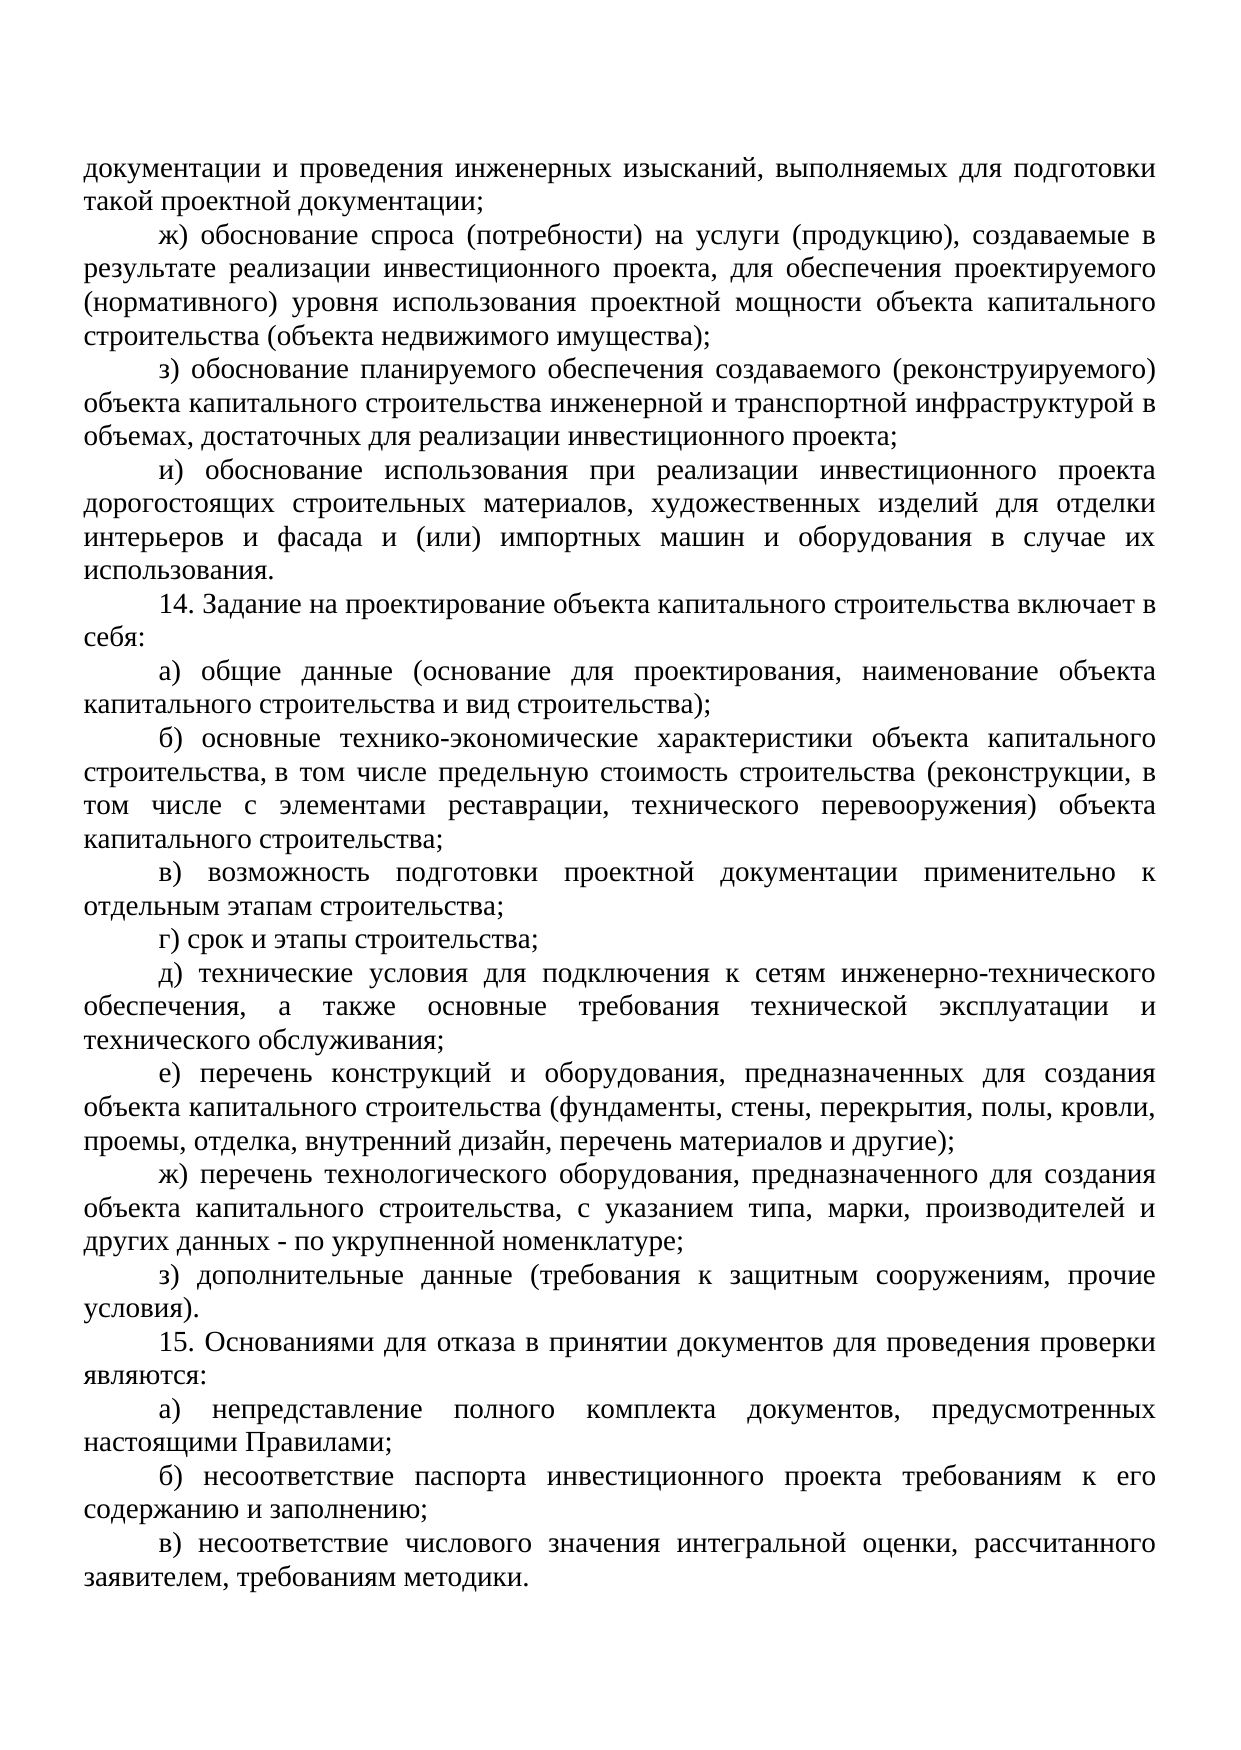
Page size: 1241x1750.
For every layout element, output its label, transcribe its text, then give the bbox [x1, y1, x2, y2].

text з) дополнительные данные (требования к защитным сооружениям, прочие условия). [83, 1257, 1157, 1324]
text в) возможность подготовки проектной документации применительно к отдельным этапам строительства; [83, 854, 1157, 921]
text ж) перечень технологического оборудования, предназначенного для создания объекта капитального строительства, с указанием типа, марки, производителей и других данных - по укрупненной номенклатуре; [83, 1156, 1157, 1257]
text 15. Основаниями для отказа в принятии документов для проведения проверки являются: [83, 1324, 1157, 1391]
text з) обоснование планируемого обеспечения создаваемого (реконструируемого) объекта капитального строительства инженерной и транспортной инфраструктурой в объемах, достаточных для реализации инвестиционного проекта; [83, 351, 1157, 452]
text е) перечень конструкций и оборудования, предназначенных для создания объекта капитального строительства (фундаменты, стены, перекрытия, полы, кровли, проемы, отделка, внутренний дизайн, перечень материалов и другие); [83, 1056, 1157, 1156]
text д) технические условия для подключения к сетям инженерно-технического обеспечения, а также основные требования технической эксплуатации и технического обслуживания; [83, 955, 1157, 1056]
text в) несоответствие числового значения интегральной оценки, рассчитанного заявителем, требованиям методики. [83, 1525, 1157, 1592]
text ж) обоснование спроса (потребности) на услуги (продукцию), создаваемые в результате реализации инвестиционного проекта, для обеспечения проектируемого (нормативного) уровня использования проектной мощности объекта капитального строительства (объекта недвижимого имущества); [83, 217, 1157, 351]
text и) обоснование использования при реализации инвестиционного проекта дорогостоящих строительных материалов, художественных изделий для отделки интерьеров и фасада и (или) импортных машин и оборудования в случае их использования. [83, 452, 1157, 586]
text а) непредставление полного комплекта документов, предусмотренных настоящими Правилами; [83, 1391, 1157, 1458]
text 14. Задание на проектирование объекта капитального строительства включает в себя: [83, 586, 1157, 653]
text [83, 150, 1157, 217]
text г) срок и этапы строительства; [83, 921, 1157, 955]
text б) основные технико-экономические характеристики объекта капитального строительства, в том числе предельную стоимость строительства (реконструкции, в том числе с элементами реставрации, технического перевооружения) объекта капитального строительства; [83, 720, 1157, 854]
text б) несоответствие паспорта инвестиционного проекта требованиям к его содержанию и заполнению; [83, 1458, 1157, 1525]
text а) общие данные (основание для проектирования, наименование объекта капитального строительства и вид строительства); [83, 653, 1157, 720]
